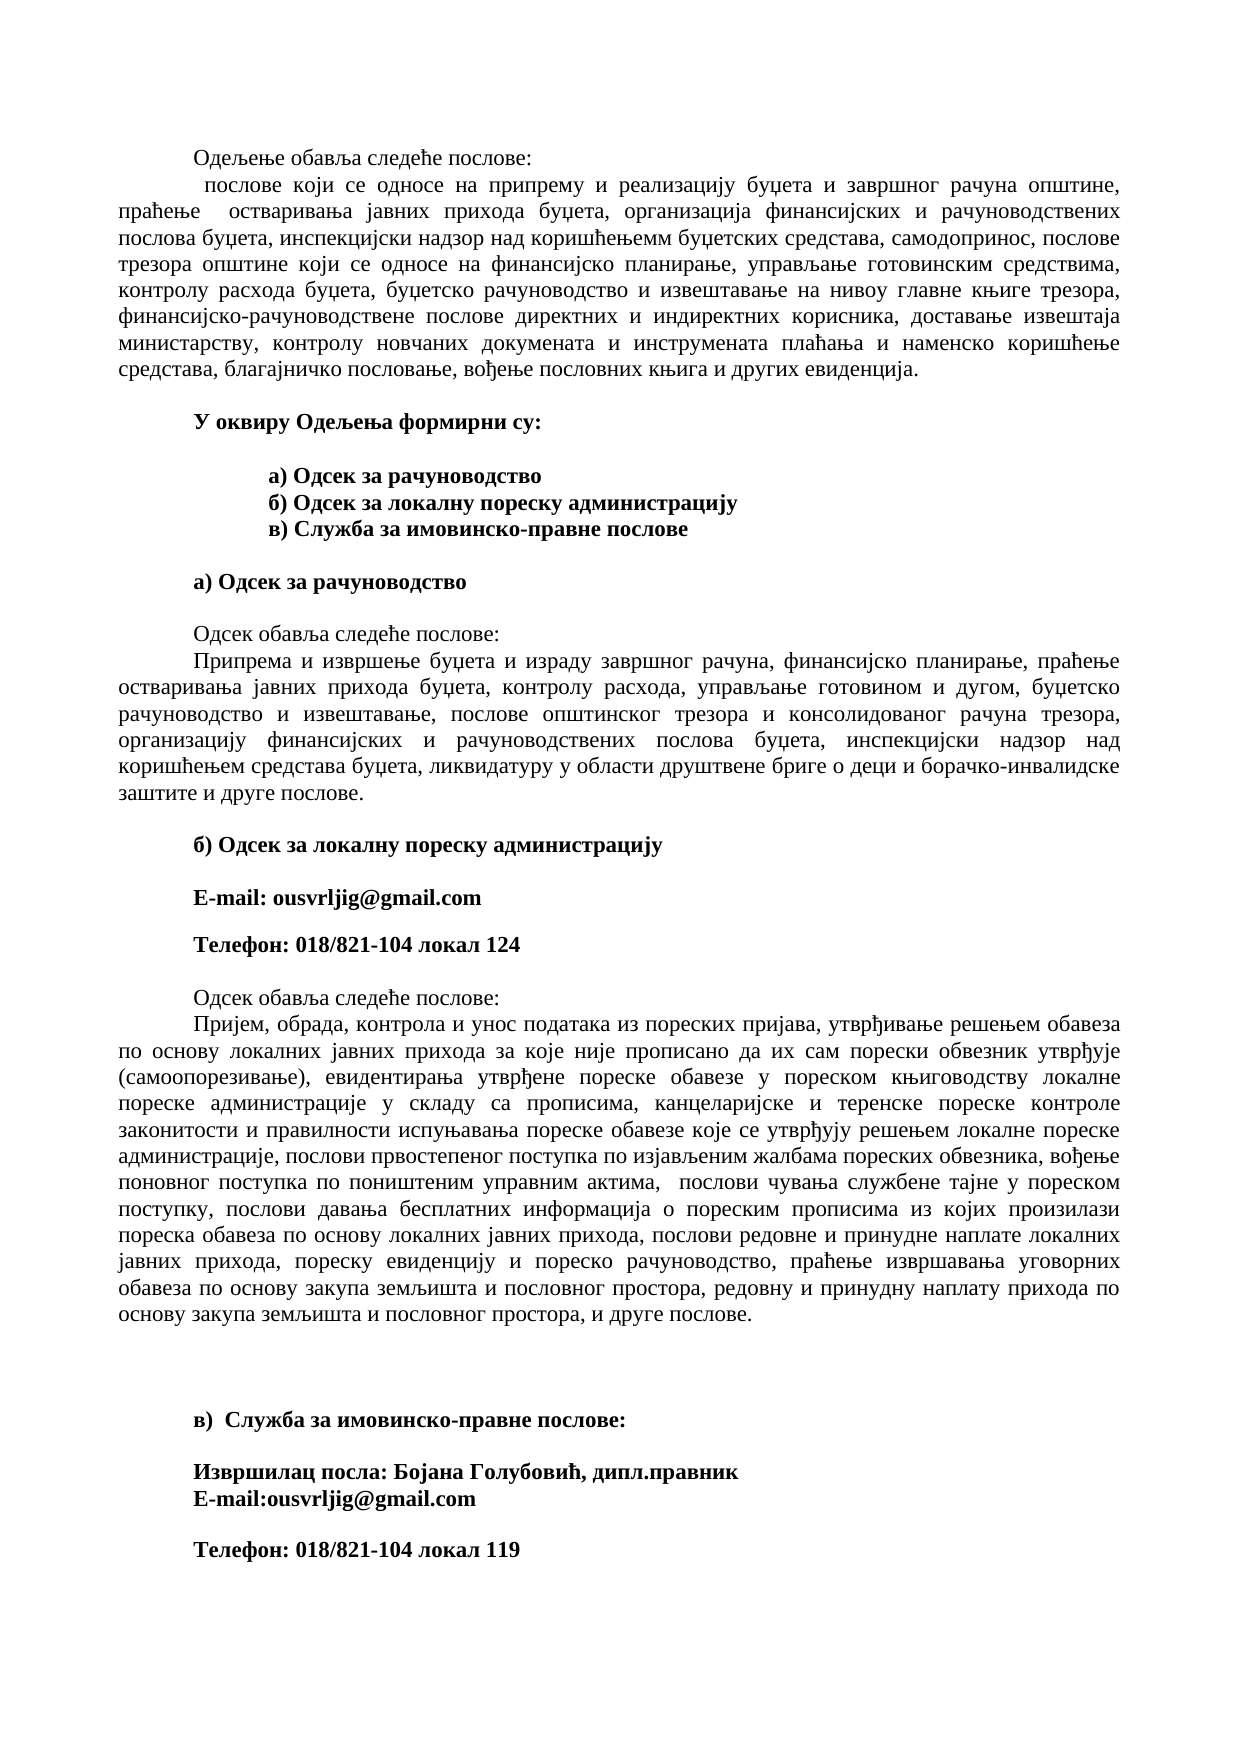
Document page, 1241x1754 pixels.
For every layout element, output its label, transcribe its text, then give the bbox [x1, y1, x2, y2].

text У оквиру Одељења формирни су: [118, 408, 1122, 434]
text E-mail: ousvrljig@gmail.com [118, 884, 1122, 910]
text Одељење обавља следеће послове: [118, 144, 1122, 171]
text в) Служба за имовинско-правне послове: [118, 1406, 1122, 1432]
text E-mail:ousvrljig@gmail.com [118, 1485, 1122, 1511]
text Телефон: 018/821-104 локал 119 [118, 1536, 1122, 1562]
text а) Одсек за рачуноводство [193, 462, 1122, 489]
text Одсек обавља следеће послове: [118, 984, 1122, 1010]
text а) Одсек за рачуноводство [118, 568, 1122, 594]
text б) Одсек за локалну пореску администрацију [118, 831, 1122, 858]
text послове који се односе на припрему и реализацију буџета и завршног рачуна општине, праћење остваривања јавних прихода буџета, организација финансијских и рачуноводствених послова буџета, инспекцијски надзор над коришћењемм буџетских средстава, самодопринос, послове трезора општине који се односе на финансијско планирање, управљање готовинским средствима, контролу расхода буџета, буџетско рачуноводство и извештавање на нивоу главне књиге трезора, финансијско-рачуноводствене послове директних и индиректних корисника, доставање извештаја министарству, контролу новчаних докумената и инструмената плаћања и наменско коришћење средстава, благајничко пословање, вођење пословних књига и других евиденција. [118, 171, 1122, 382]
text Пријем, обрада, контрола и унос података из пореских пријава, утврђивање решењем обавеза по основу локалних јавних прихода за које није прописано да их сам порески обвезник утврђује (самоопорезивање), евидентирања утврђене пореске обавезе у пореском књиговодству локалне пореске администрације у складу са прописима, канцеларијске и теренске пореске контроле законитости и правилности испуњавања пореске обавезе које се утврђују решењем локалне пореске администрације, послови првостепеног поступка по изјављеним жалбама пореских обвезника, вођење поновног поступка по поништеним управним актима, послови чувања службене тајне у пореском поступку, послови давања бесплатних информација о пореским прописима из којих произилази пореска обавеза по основу локалних јавних прихода, послови редовне и принудне наплате локалних јавних прихода, пореску евиденцију и пореско рачуноводство, праћење извршавања уговорних обавеза по основу закупа земљишта и пословног простора, редовну и принудну наплату прихода по основу закупа земљишта и пословног простора, и друге послове. [118, 1010, 1122, 1327]
text Одсек обавља следеће послове: [118, 621, 1122, 647]
text б) Одсек за локалну пореску администрацију [118, 489, 1122, 515]
text в) Служба за имовинско-правне послове [118, 515, 1122, 541]
text Телефон: 018/821-104 локал 124 [118, 931, 1122, 958]
text Припрема и извршење буџета и израду завршног рачуна, финансијско планирање, праћење остваривања јавних прихода буџета, контролу расхода, управљање готовином и дугом, буџетско рачуноводство и извештавање, послове општинског трезора и консолидованог рачуна трезора, организацију финансијских и рачуноводствених послова буџета, инспекцијски надзор над коришћењем средстава буџета, ликвидатуру у области друштвене бриге о деци и борачко-инвалидске заштите и друге послове. [118, 647, 1122, 805]
text Извршилац посла: Бојана Голубовић, дипл.правник [118, 1458, 1122, 1485]
